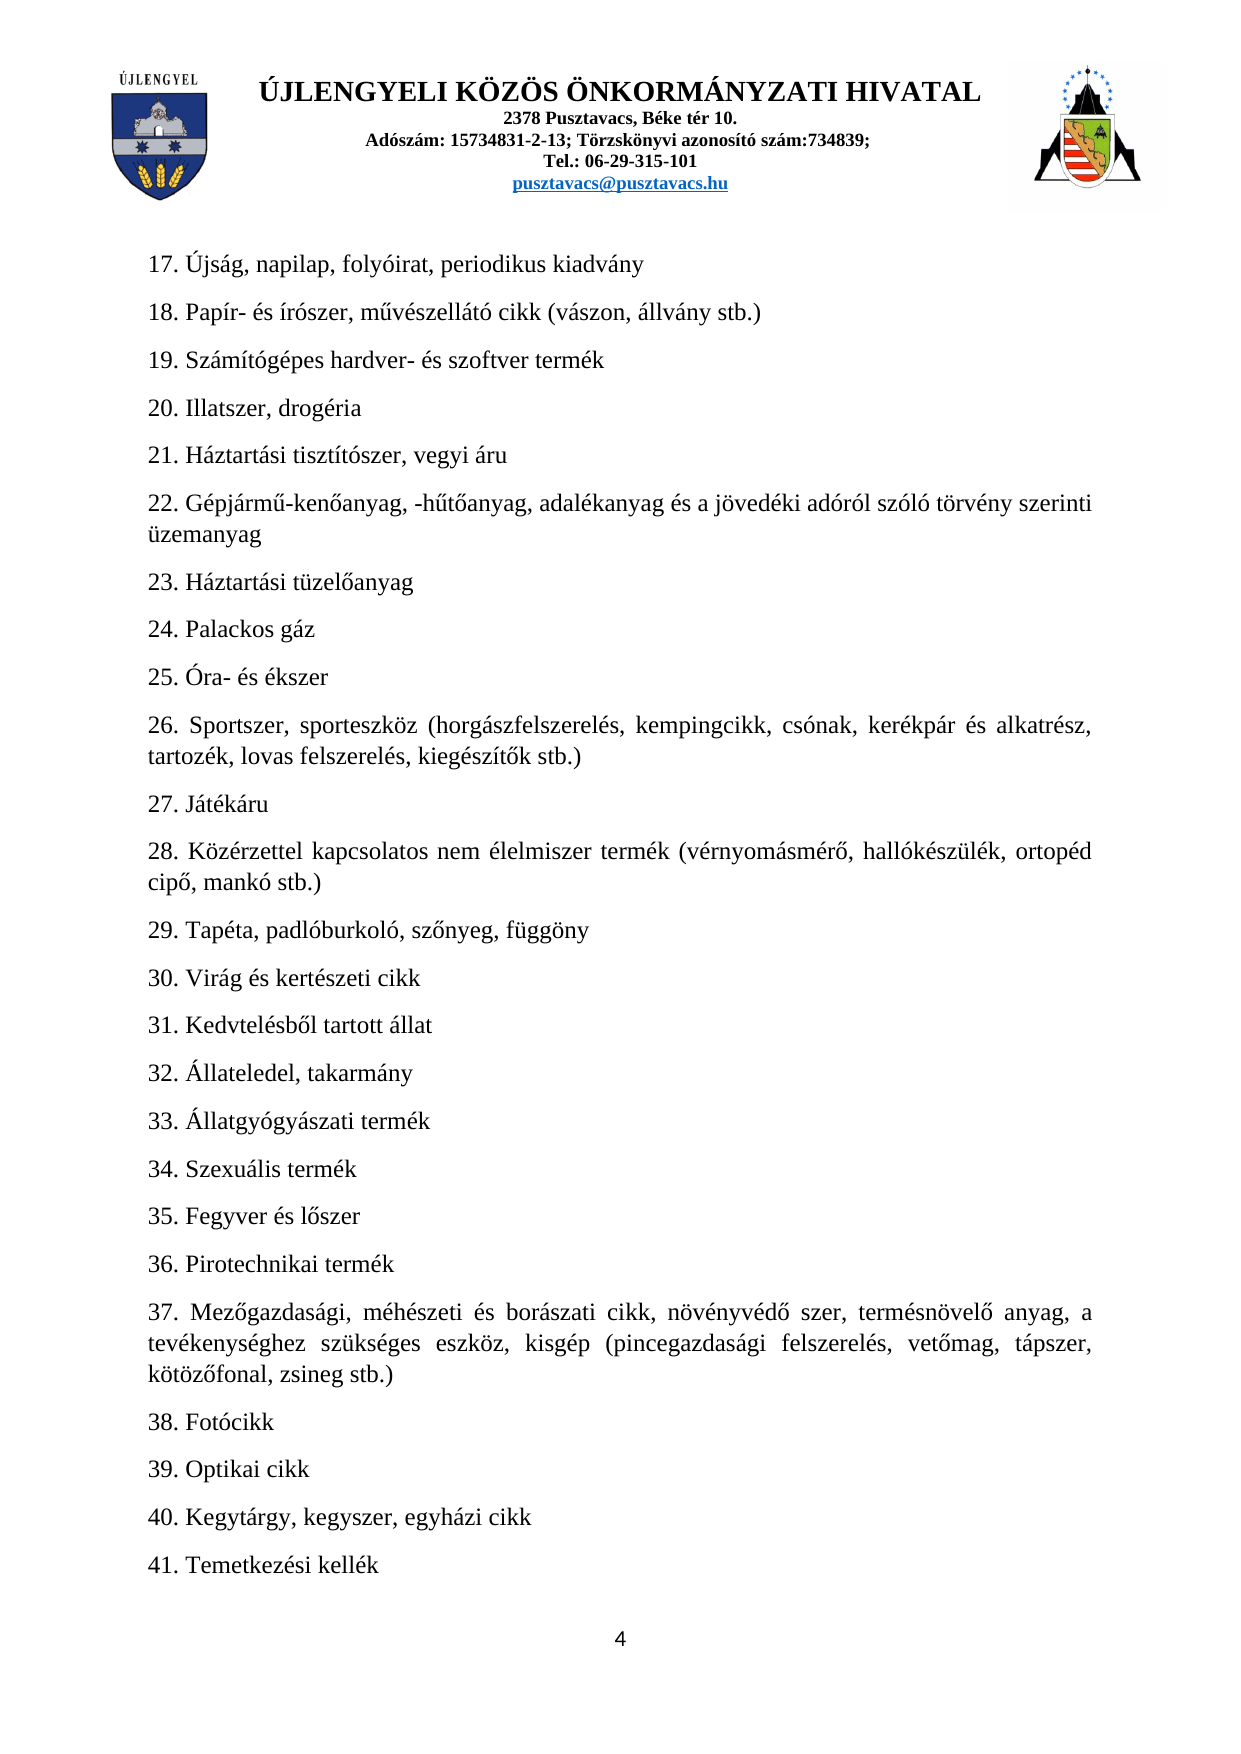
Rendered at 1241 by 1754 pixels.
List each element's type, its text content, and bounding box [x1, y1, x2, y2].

text 23. Háztartási tüzelőanyag [148, 567, 1093, 596]
text 38. Fotócikk [148, 1407, 1093, 1435]
picture [107, 65, 210, 205]
text 37. Mezőgazdasági, méhészeti és borászati cikk, növényvédő szer, termésnövelő anyag, a tevékenységhez szükséges eszköz, kisgép (pincegazdasági felszerelés, vetőmag, tápszer, kötözőfonal, zsineg stb.) [148, 1297, 1093, 1388]
text 32. Állateledel, takarmány [148, 1058, 1093, 1087]
picture [1007, 62, 1168, 214]
text 26. Sportszer, sporteszköz (horgászfelszerelés, kempingcikk, csónak, kerékpár és alkatrész, tartozék, lovas felszerelés, kiegészítők stb.) [148, 710, 1093, 770]
text 33. Állatgyógyászati termék [148, 1106, 1093, 1135]
text 28. Közérzettel kapcsolatos nem élelmiszer termék (vérnyomásmérő, hallókészülék, ortopéd cipő, mankó stb.) [148, 836, 1093, 896]
text 21. Háztartási tisztítószer, vegyi áru [148, 440, 1093, 469]
text 24. Palackos gáz [148, 614, 1093, 643]
text 36. Pirotechnikai termék [148, 1249, 1093, 1278]
text 30. Virág és kertészeti cikk [148, 963, 1093, 992]
text 25. Óra- és ékszer [148, 662, 1093, 691]
text 41. Temetkezési kellék [148, 1550, 1093, 1578]
text 22. Gépjármű-kenőanyag, -hűtőanyag, adalékanyag és a jövedéki adóról szóló törvény szerinti üzemanyag [148, 488, 1093, 548]
text 39. Optikai cikk [148, 1454, 1093, 1483]
text 34. Szexuális termék [148, 1154, 1093, 1182]
text 19. Számítógépes hardver- és szoftver termék [148, 345, 1093, 374]
text 35. Fegyver és lőszer [148, 1201, 1093, 1230]
text 17. Újság, napilap, folyóirat, periodikus kiadvány [148, 249, 1093, 278]
text 40. Kegytárgy, kegyszer, egyházi cikk [148, 1502, 1093, 1531]
text 27. Játékáru [148, 789, 1093, 817]
text 20. Illatszer, drogéria [148, 393, 1093, 421]
text 29. Tapéta, padlóburkoló, szőnyeg, függöny [148, 915, 1093, 944]
text 31. Kedvtelésből tartott állat [148, 1011, 1093, 1039]
text 18. Papír- és írószer, művészellátó cikk (vászon, állvány stb.) [148, 297, 1093, 326]
